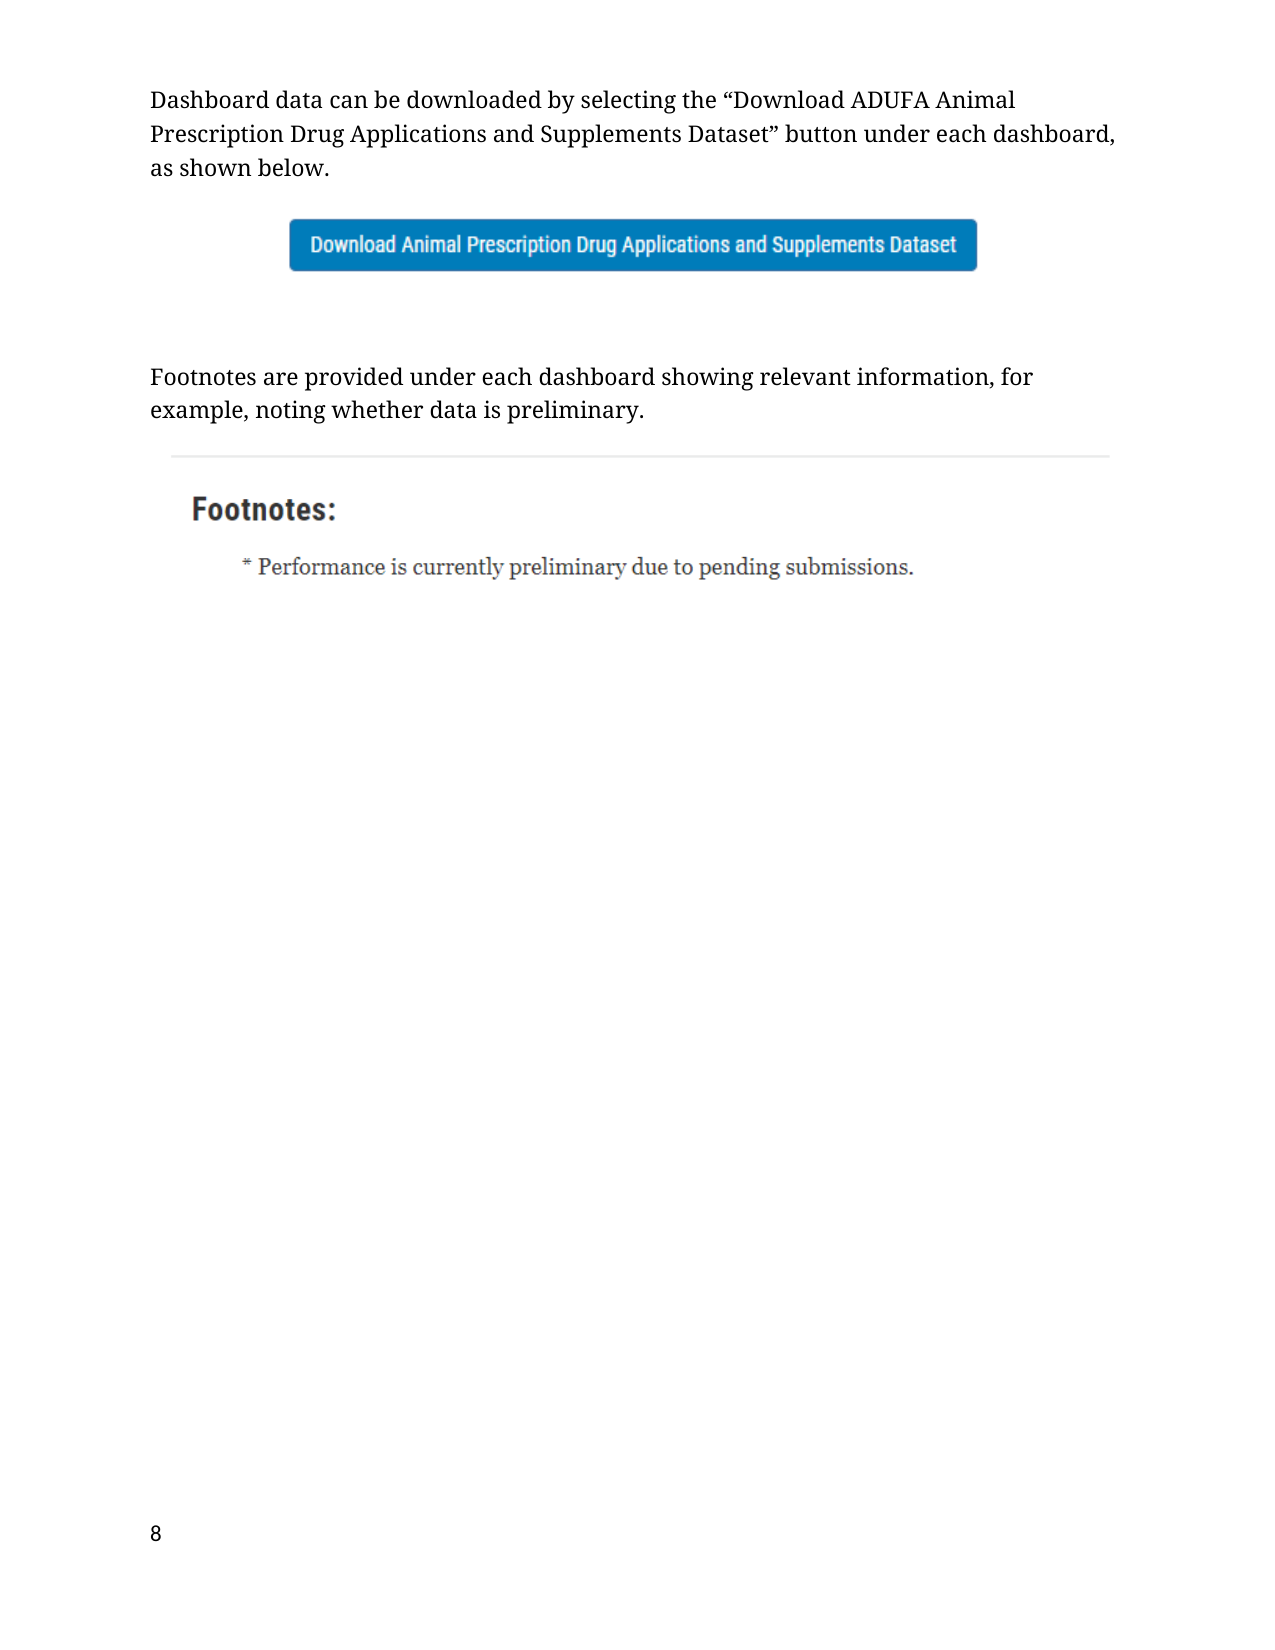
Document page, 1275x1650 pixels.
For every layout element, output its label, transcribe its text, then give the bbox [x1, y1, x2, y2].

picture [261, 202, 1014, 292]
text Footnotes are provided under each dashboard showing relevant information, for example, noting whether data is preliminary. [150, 361, 1125, 426]
picture [150, 444, 1125, 601]
text Dashboard data can be downloaded by selecting the “Download ADUFA Animal Prescription Drug Applications and Supplements Dataset” button under each dashboard, as shown below. [150, 84, 1125, 183]
